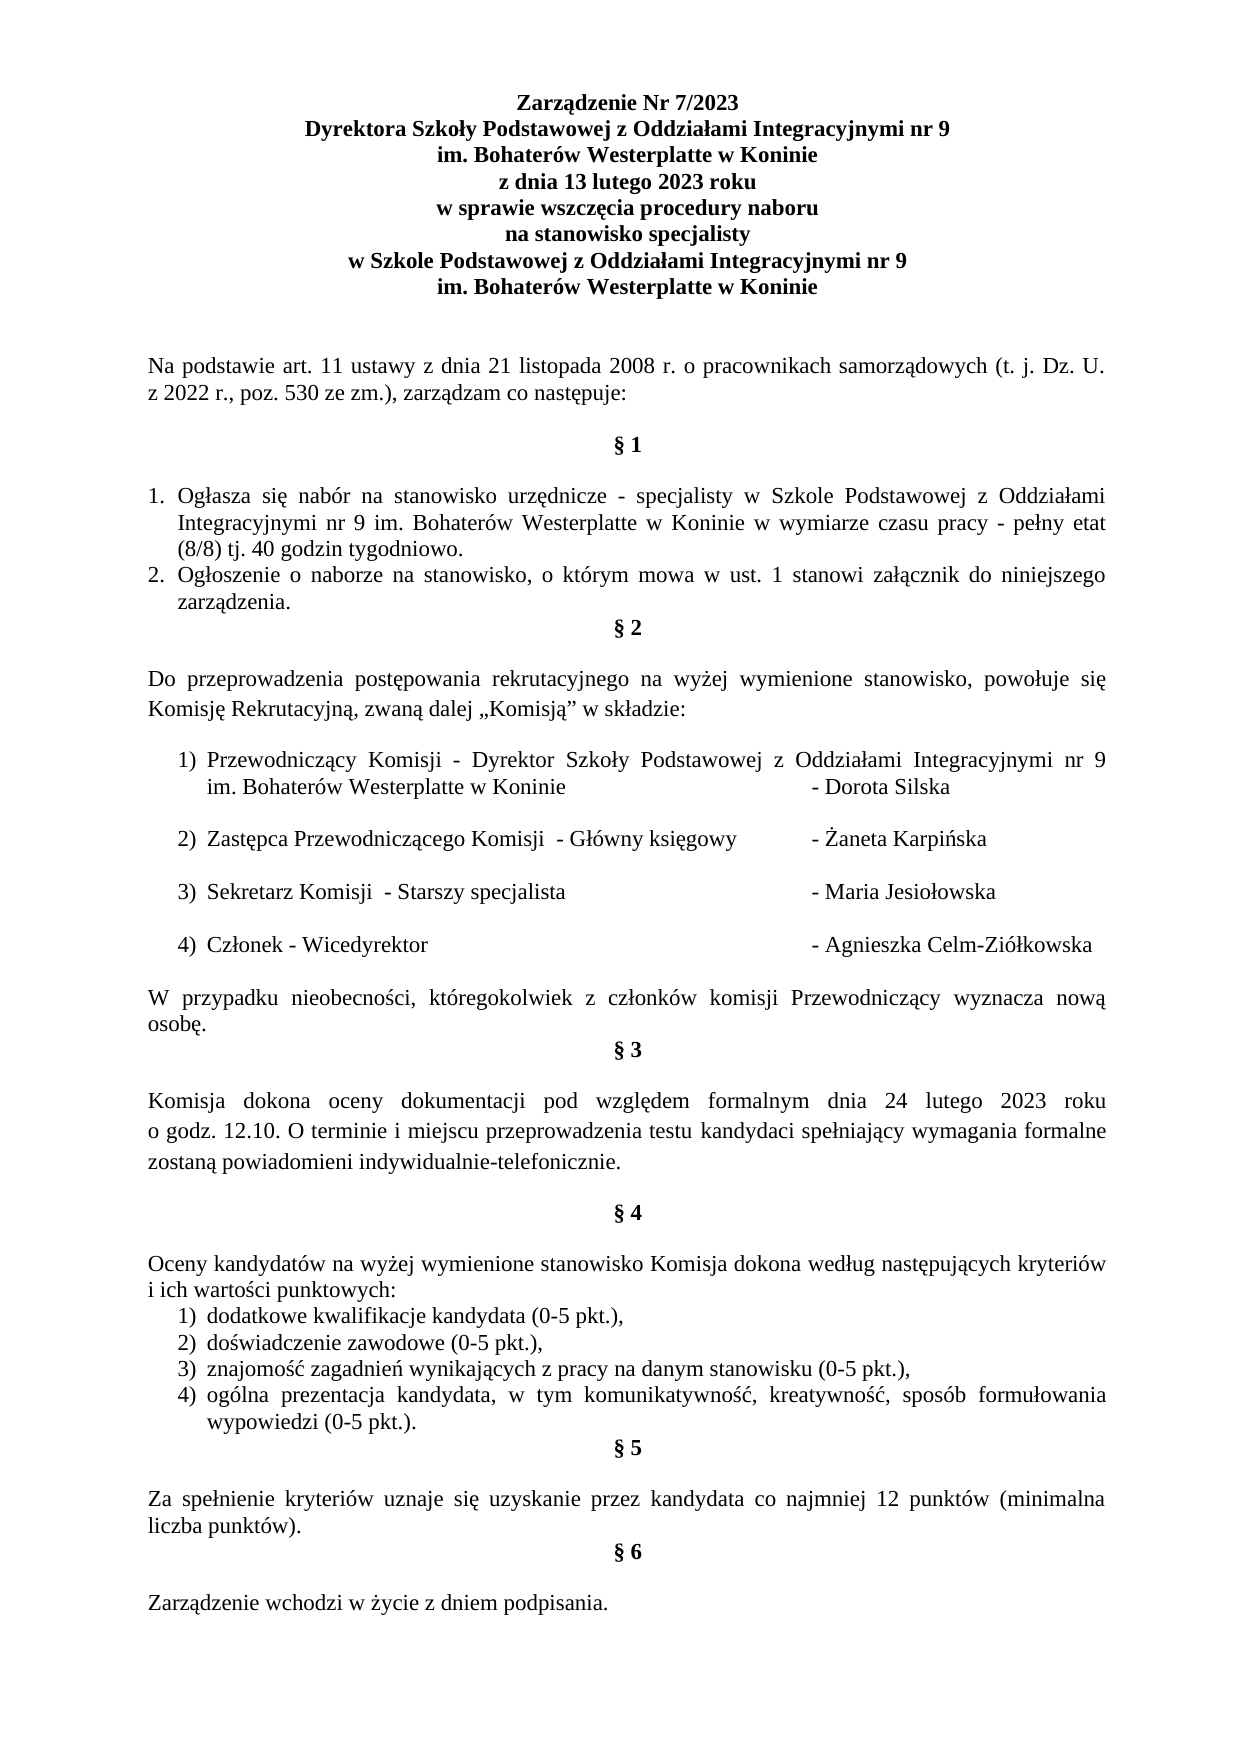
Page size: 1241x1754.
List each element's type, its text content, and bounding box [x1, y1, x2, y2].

text Oceny kandydatów na wyżej wymienione stanowisko Komisja dokona według następujących kryteriów i ich wartości punktowych: [148, 1250, 1107, 1302]
list Przewodniczący Komisji - Dyrektor Szkoły Podstawowej z Oddziałami Integracyjnymi nr 9 im. Bohaterów Westerplatte w Koninie - Dorota Silska [177, 746, 1107, 825]
list doświadczenie zawodowe (0-5 pkt.), [177, 1329, 1107, 1355]
text Za spełnienie kryteriów uznaje się uzyskanie przez kandydata co najmniej 12 punktów (minimalna liczba punktów). [148, 1485, 1107, 1538]
text § 4 [148, 1199, 1107, 1225]
text Dyrektora Szkoły Podstawowej z Oddziałami Integracyjnymi nr 9 [148, 115, 1107, 141]
list Członek - Wicedyrektor - Agnieszka Celm-Ziółkowska [177, 931, 1107, 957]
text § 6 [148, 1538, 1107, 1564]
text Zarządzenie wchodzi w życie z dniem podpisania. [148, 1589, 1107, 1615]
text § 2 [148, 614, 1107, 640]
text § 1 [148, 431, 1107, 458]
text Komisja dokona oceny dokumentacji pod względem formalnym dnia 24 lutego 2023 roku o godz. 12.10. O terminie i miejscu przeprowadzenia testu kandydaci spełniający wymagania formalne zostaną powiadomieni indywidualnie-telefonicznie. [148, 1087, 1107, 1174]
text Na podstawie art. 11 ustawy z dnia 21 listopada 2008 r. o pracownikach samorządowych (t. j. Dz. U. z 2022 r., poz. 530 ze zm.), zarządzam co następuje: [148, 352, 1107, 405]
text W przypadku nieobecności, któregokolwiek z członków komisji Przewodniczący wyznacza nową osobę. [148, 983, 1107, 1036]
list Zastępca Przewodniczącego Komisji - Główny księgowy - Żaneta Karpińska [177, 825, 1107, 878]
list Ogłasza się nabór na stanowisko urzędnicze - specjalisty w Szkole Podstawowej z Oddziałami Integracyjnymi nr 9 im. Bohaterów Westerplatte w Koninie w wymiarze czasu pracy - pełny etat (8/8) tj. 40 godzin tygodniowo. [148, 482, 1107, 561]
text w Szkole Podstawowej z Oddziałami Integracyjnymi nr 9 [148, 247, 1107, 273]
text w sprawie wszczęcia procedury naboru [148, 194, 1107, 220]
text im. Bohaterów Westerplatte w Koninie [148, 141, 1107, 168]
list dodatkowe kwalifikacje kandydata (0-5 pkt.), [177, 1302, 1107, 1329]
text z dnia 13 lutego 2023 roku [148, 168, 1107, 194]
list znajomość zagadnień wynikających z pracy na danym stanowisku (0-5 pkt.), [177, 1355, 1107, 1382]
text im. Bohaterów Westerplatte w Koninie [148, 273, 1107, 299]
text na stanowisko specjalisty [148, 220, 1107, 247]
text Do przeprowadzenia postępowania rekrutacyjnego na wyżej wymienione stanowisko, powołuje się Komisję Rekrutacyjną, zwaną dalej „Komisją” w składzie: [148, 665, 1107, 722]
text § 5 [148, 1434, 1107, 1461]
text Zarządzenie Nr 7/2023 [148, 89, 1107, 115]
list ogólna prezentacja kandydata, w tym komunikatywność, kreatywność, sposób formułowania wypowiedzi (0-5 pkt.). [177, 1382, 1107, 1434]
list Ogłoszenie o naborze na stanowisko, o którym mowa w ust. 1 stanowi załącznik do niniejszego zarządzenia. [148, 561, 1107, 614]
list Sekretarz Komisji - Starszy specjalista - Maria Jesiołowska [177, 878, 1107, 904]
text § 3 [148, 1036, 1107, 1063]
